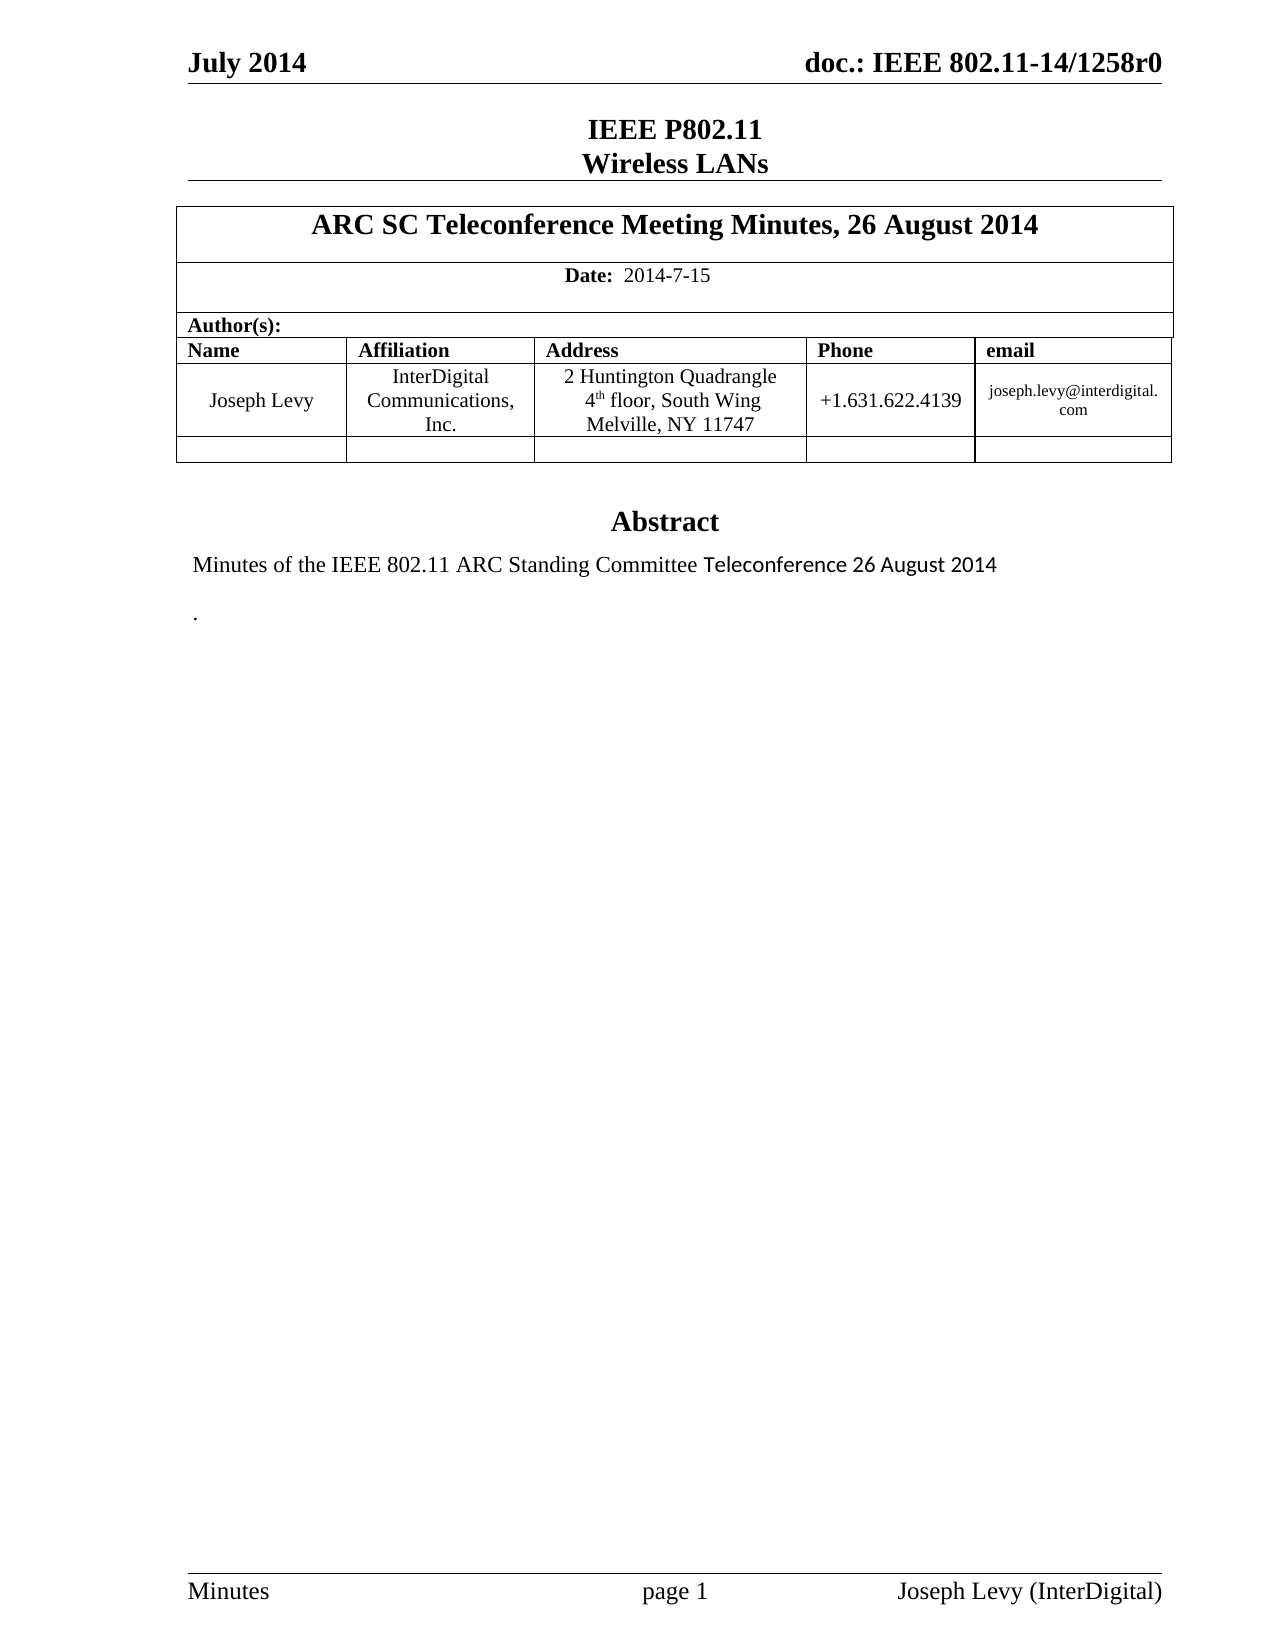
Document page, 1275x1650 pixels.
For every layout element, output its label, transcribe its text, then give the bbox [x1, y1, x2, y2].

table_cell 2 Huntington Quadrangle 4th floor, South Wing Melville, NY 11747 [535, 364, 806, 436]
table_cell Address [535, 338, 806, 363]
table_header ARC SC Teleconference Meeting Minutes, 26 August 2014 [177, 207, 1173, 262]
table_cell email [976, 338, 1171, 363]
table_cell +1.631.622.4139 [807, 364, 974, 436]
table_cell Author(s): [177, 313, 1173, 337]
table_cell Affiliation [347, 338, 534, 363]
table_cell InterDigital Communications, Inc. [347, 364, 534, 436]
table_cell Joseph Levy [177, 364, 346, 436]
table_cell [535, 437, 806, 462]
table_cell [976, 437, 1171, 462]
table_cell joseph.levy@interdigital.com [976, 364, 1171, 436]
table_cell [177, 437, 346, 462]
table_cell [807, 437, 974, 462]
table_cell [347, 437, 534, 462]
table_cell Phone [807, 338, 974, 363]
text IEEE P802.11 Wireless LANs [187, 112, 1162, 181]
table_cell Date: 2014-7-15 [177, 263, 1173, 312]
table_cell Name [177, 338, 346, 363]
